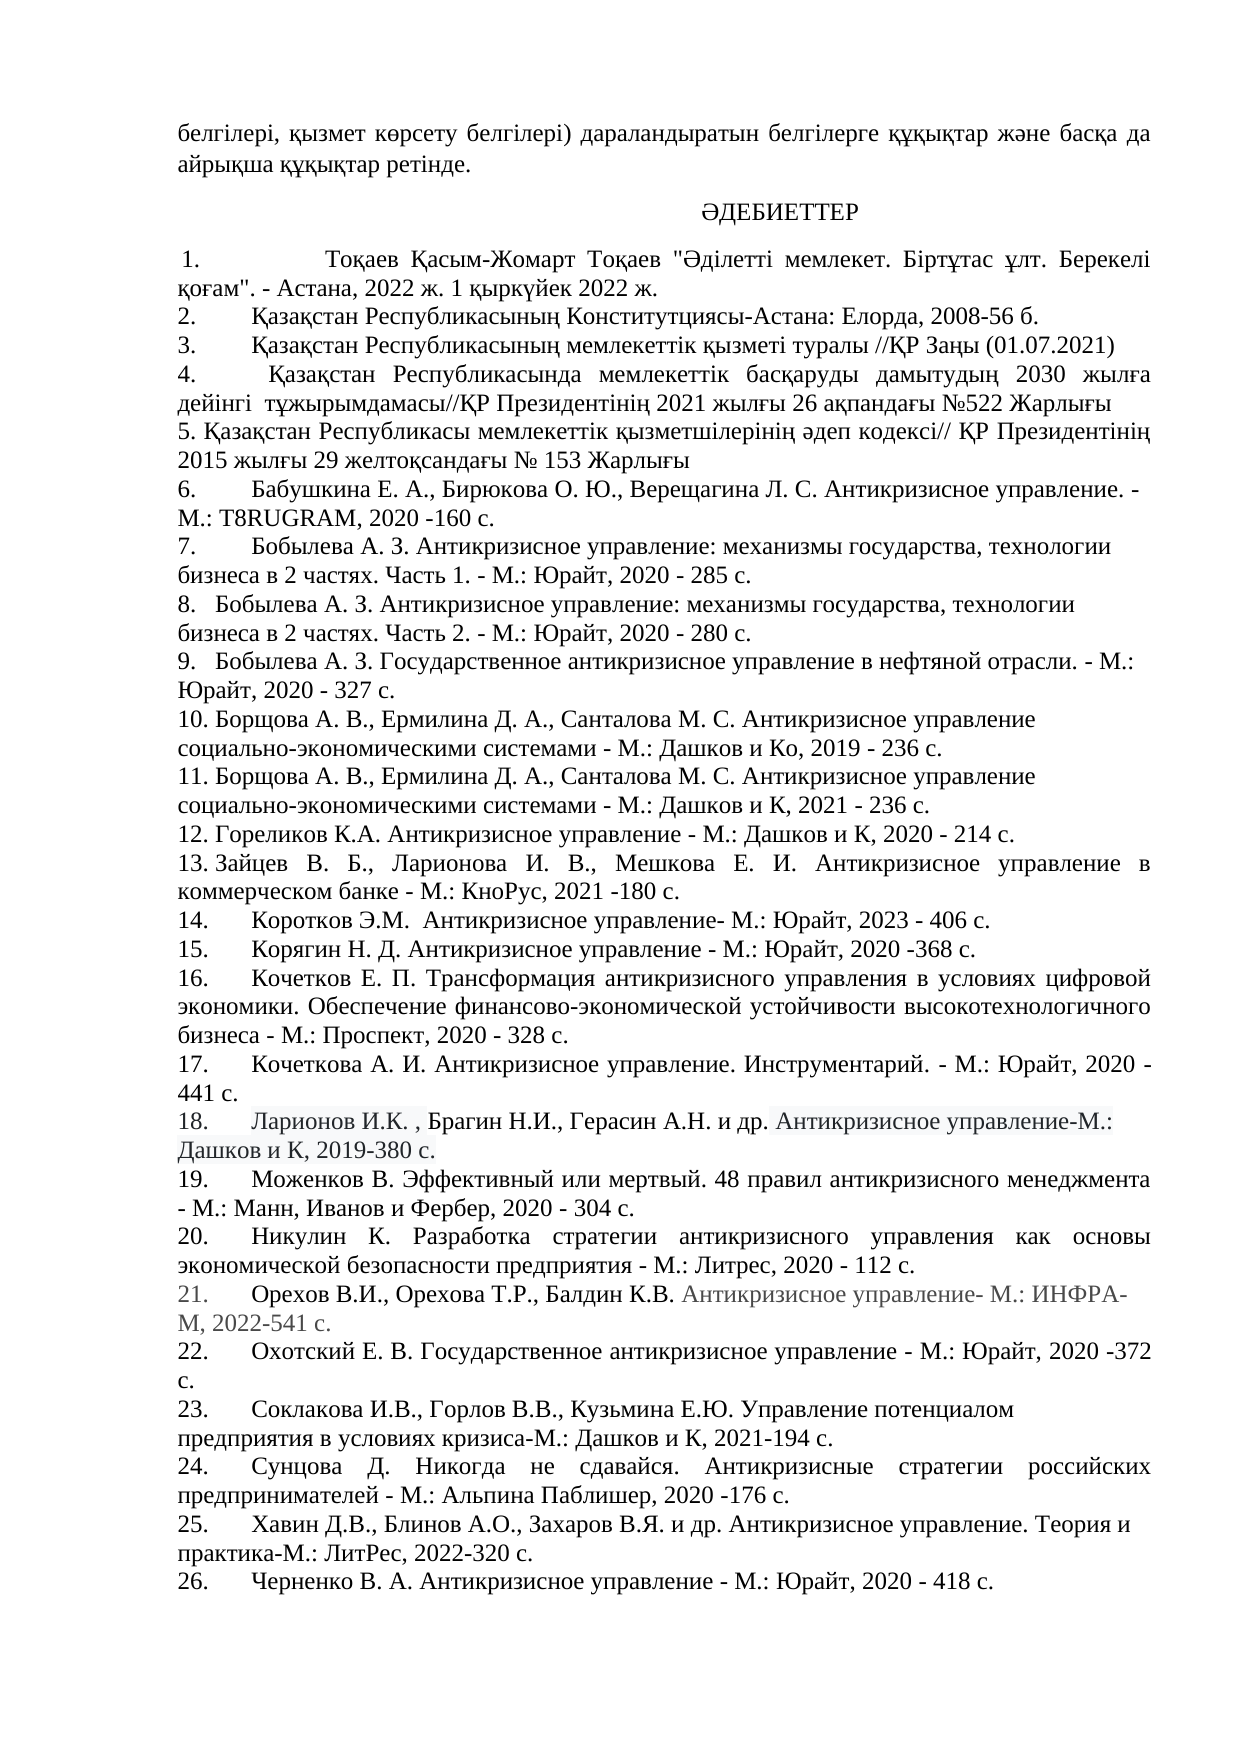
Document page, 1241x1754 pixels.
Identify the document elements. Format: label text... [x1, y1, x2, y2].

list Моженков В. Эффективный или мертвый. 48 правил антикризисного менеджмента - М.: Манн, Иванов и Фербер, 2020 - 304 c. [177, 1164, 1152, 1221]
list Соклакова И.В., Горлов В.В., Кузьмина Е.Ю. Управление потенциалом предприятия в условиях кризиса-М.: Дашков и К, 2021-194 с. [177, 1394, 1152, 1451]
list Кочеткова А. И. Антикризисное управление. Инструментарий. - М.: Юрайт, 2020 - 441 c. [177, 1049, 1152, 1106]
text 3. Қазақстан Республикасының мемлекеттік қызметі туралы //ҚР Заңы (01.07.2021) [177, 330, 1152, 359]
list Корягин Н. Д. Антикризисное управление - М.: Юрайт, 2020 -368 c. [177, 934, 1152, 963]
list Борщова А. В., Ермилина Д. А., Санталова М. С. Антикризисное управление социально-экономическими системами - М.: Дашков и К, 2021 - 236 c. [177, 761, 1152, 819]
subtitle Орехов В.И., Орехова Т.Р., Балдин К.В. Антикризисное управление- М.: ИНФРА-М, 2022-541 с. [177, 1279, 1152, 1336]
list Сунцова Д. Никогда не сдавайся. Антикризисные стратегии российских предпринимателей - М.: Альпина Паблишер, 2020 -176 c. [177, 1451, 1152, 1509]
list Черненко В. А. Антикризисное управление - М.: Юрайт, 2020 - 418 c. [177, 1566, 1152, 1595]
text 2. Қазақстан Республикасының Конститутциясы-Астана: Елорда, 2008-56 б. [177, 301, 1152, 330]
list Бобылева А. З. Государственное антикризисное управление в нефтяной отрасли. - М.: Юрайт, 2020 - 327 c. [177, 646, 1152, 704]
list Охотский Е. В. Государственное антикризисное управление - М.: Юрайт, 2020 -372 c. [177, 1336, 1152, 1394]
subtitle Коротков Э.М. Антикризисное управление- М.: Юрайт, 2023 - 406 с. [177, 905, 1152, 934]
list Бабушкина Е. А., Бирюкова О. Ю., Верещагина Л. С. Антикризисное управление. - М.: T8RUGRAM, 2020 -160 c. [177, 474, 1152, 531]
list Кочетков Е. П. Трансформация антикризисного управления в условиях цифровой экономики. Обеспечение финансово-экономической устойчивости высокотехнологичного бизнеса - М.: Проспект, 2020 - 328 c. [177, 963, 1152, 1049]
subtitle Ларионов И.К. , Брагин Н.И., Герасин А.Н. и др. Антикризисное управление-М.: Дашков и К, 2019-380 с. [427, 1106, 1152, 1164]
list Никулин К. Разработка стратегии антикризисного управления как основы экономической безопасности предприятия - М.: Литрес, 2020 - 112 c. [177, 1221, 1152, 1279]
list Зайцев В. Б., Ларионова И. В., Мешкова Е. И. Антикризисное управление в коммерческом банке - М.: КноРус, 2021 -180 c. [177, 848, 1152, 905]
text ӘДЕБИЕТТЕР [177, 197, 1152, 226]
list Бобылева А. З. Антикризисное управление: механизмы государства, технологии бизнеса в 2 частях. Часть 1. - М.: Юрайт, 2020 - 285 c. [177, 531, 1152, 589]
list Бобылева А. З. Антикризисное управление: механизмы государства, технологии бизнеса в 2 частях. Часть 2. - М.: Юрайт, 2020 - 280 c. [177, 589, 1152, 646]
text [177, 118, 1152, 178]
text 5. Қазақстан Республикасы мемлекеттік қызметшілерінің әдеп кодексі// ҚР Президентінің 2015 жылғы 29 желтоқсандағы № 153 Жарлығы [177, 416, 1152, 474]
list Хавин Д.В., Блинов А.О., Захаров В.Я. и др. Антикризисное управление. Теория и практика-М.: ЛитРес, 2022-320 с. [177, 1509, 1152, 1566]
list Гореликов К.А. Антикризисное управление - М.: Дашков и К, 2020 - 214 c. [177, 819, 1152, 848]
list Тоқаев Қасым-Жомарт Тоқаев "Әділетті мемлекет. Біртұтас ұлт. Берекелі қоғам". - Астана, 2022 ж. 1 қыркүйек 2022 ж. [177, 244, 1152, 301]
text 4. Қазақстан Республикасында мемлекеттік басқаруды дамытудың 2030 жылға дейінгі тұжырымдамасы//ҚР Президентінің 2021 жылғы 26 ақпандағы №522 Жарлығы [177, 359, 1152, 416]
list Борщова А. В., Ермилина Д. А., Санталова М. С. Антикризисное управление социально-экономическими системами - М.: Дашков и Ко, 2019 - 236 c. [177, 704, 1152, 761]
